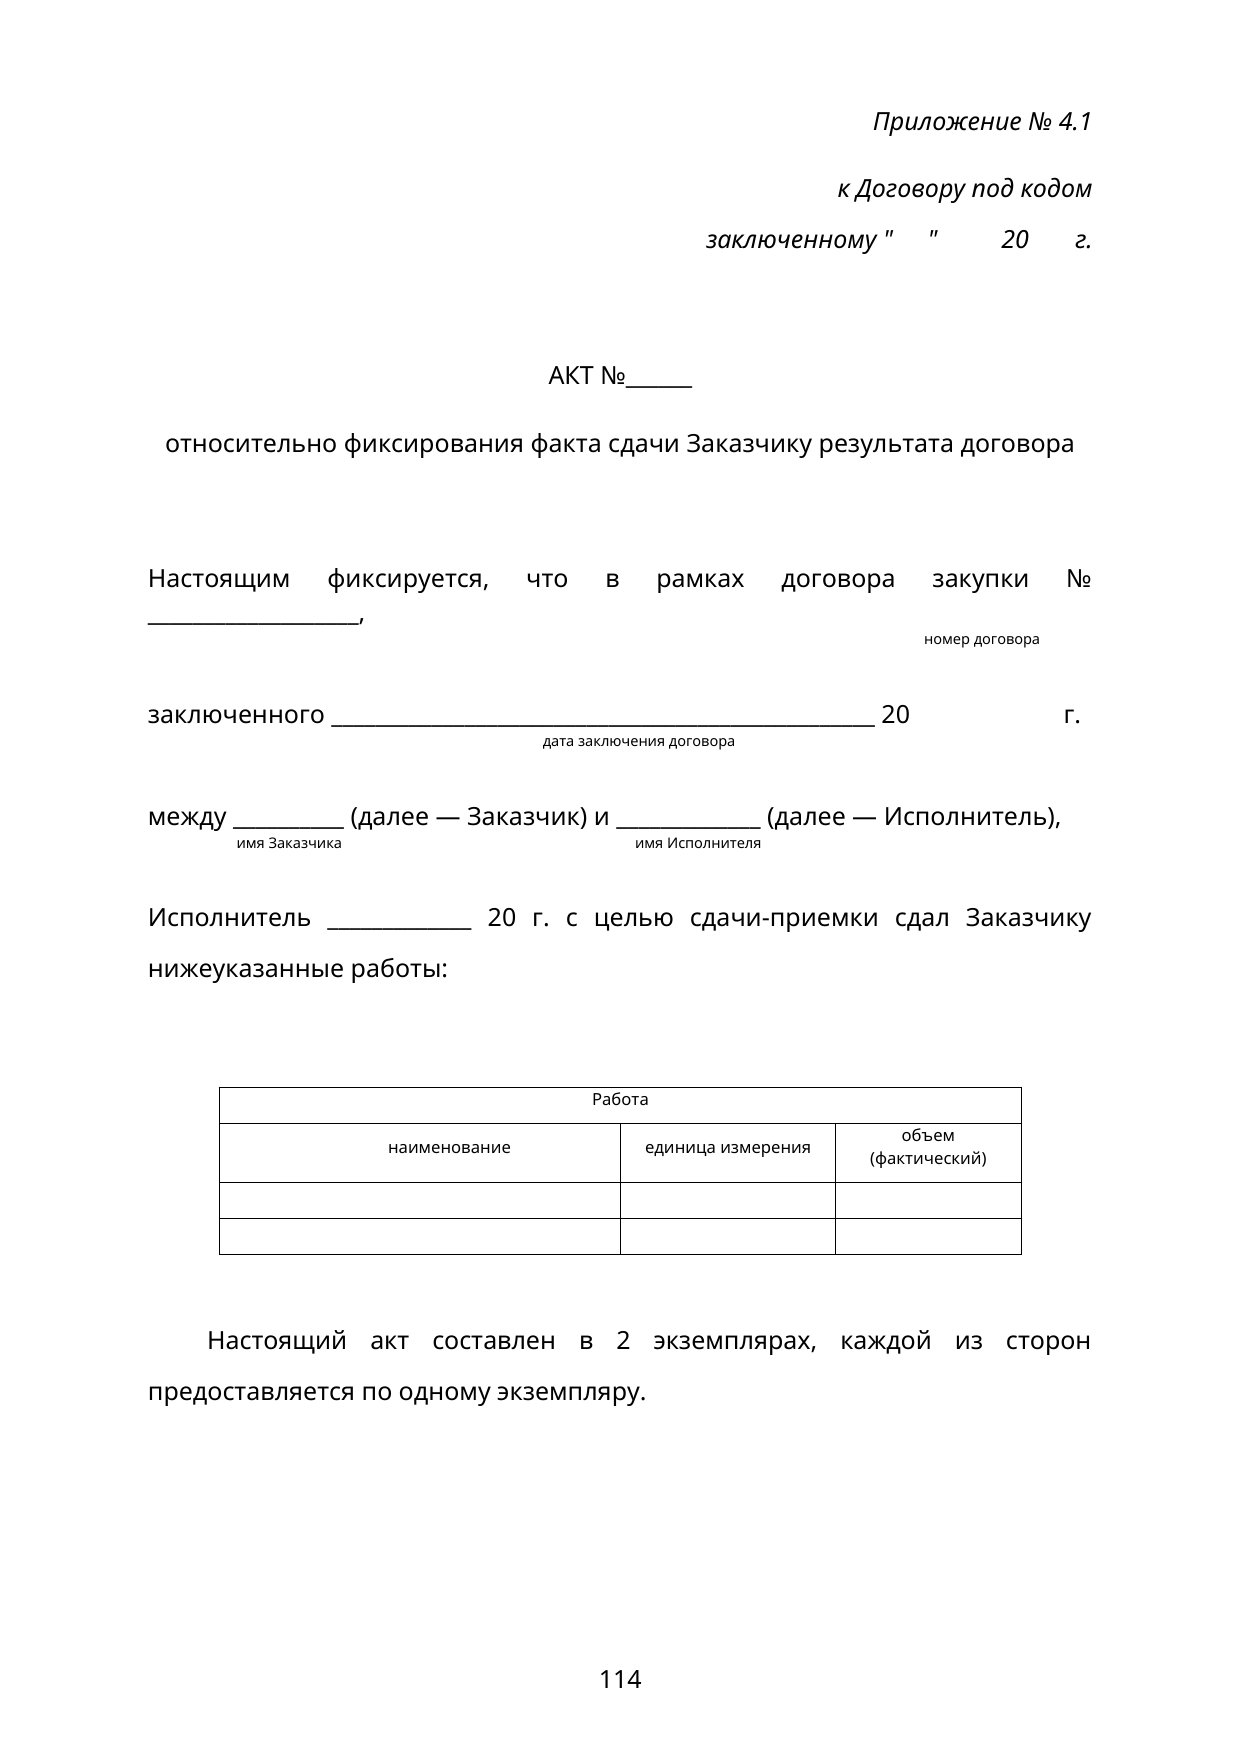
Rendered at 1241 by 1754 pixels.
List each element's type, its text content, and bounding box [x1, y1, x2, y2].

text заключенного _________________________________________________ 20 г. [148, 697, 1092, 731]
table_cell [621, 1219, 835, 1254]
table_cell объем (фактический) [836, 1124, 1021, 1182]
text к Договору под кодом заключенному " " 20 г. [148, 171, 1092, 256]
table_header Работа [220, 1088, 1021, 1123]
text Исполнитель _____________ 20 г. с целью сдачи-приемки сдал Заказчику нижеуказанные работы: [148, 900, 1092, 985]
text Настоящий акт составлен в 2 экземплярах, каждой из сторон предоставляется по одному экземпляру. [148, 1323, 1092, 1408]
text имя Заказчика имя Исполнителя [236, 832, 1093, 866]
table_cell [836, 1183, 1021, 1218]
text дата заключения договора [148, 731, 1130, 765]
table_cell [220, 1219, 620, 1254]
table_cell [621, 1183, 835, 1218]
table_cell [220, 1183, 620, 1218]
text между __________ (далее — Заказчик) и _____________ (далее — Исполнитель), [148, 798, 1130, 832]
table_cell [836, 1219, 1021, 1254]
text относительно фиксирования факта сдачи Заказчику результата договора [148, 425, 1092, 459]
text Приложение № 4.1 [148, 103, 1092, 137]
text Настоящим фиксируется, что в рамках договора закупки № ___________________, [148, 561, 1092, 629]
text АКТ №______ [148, 358, 1092, 392]
table_cell наименование [220, 1124, 620, 1182]
table_cell единица измерения [621, 1124, 835, 1182]
text номер договора [871, 629, 1092, 663]
